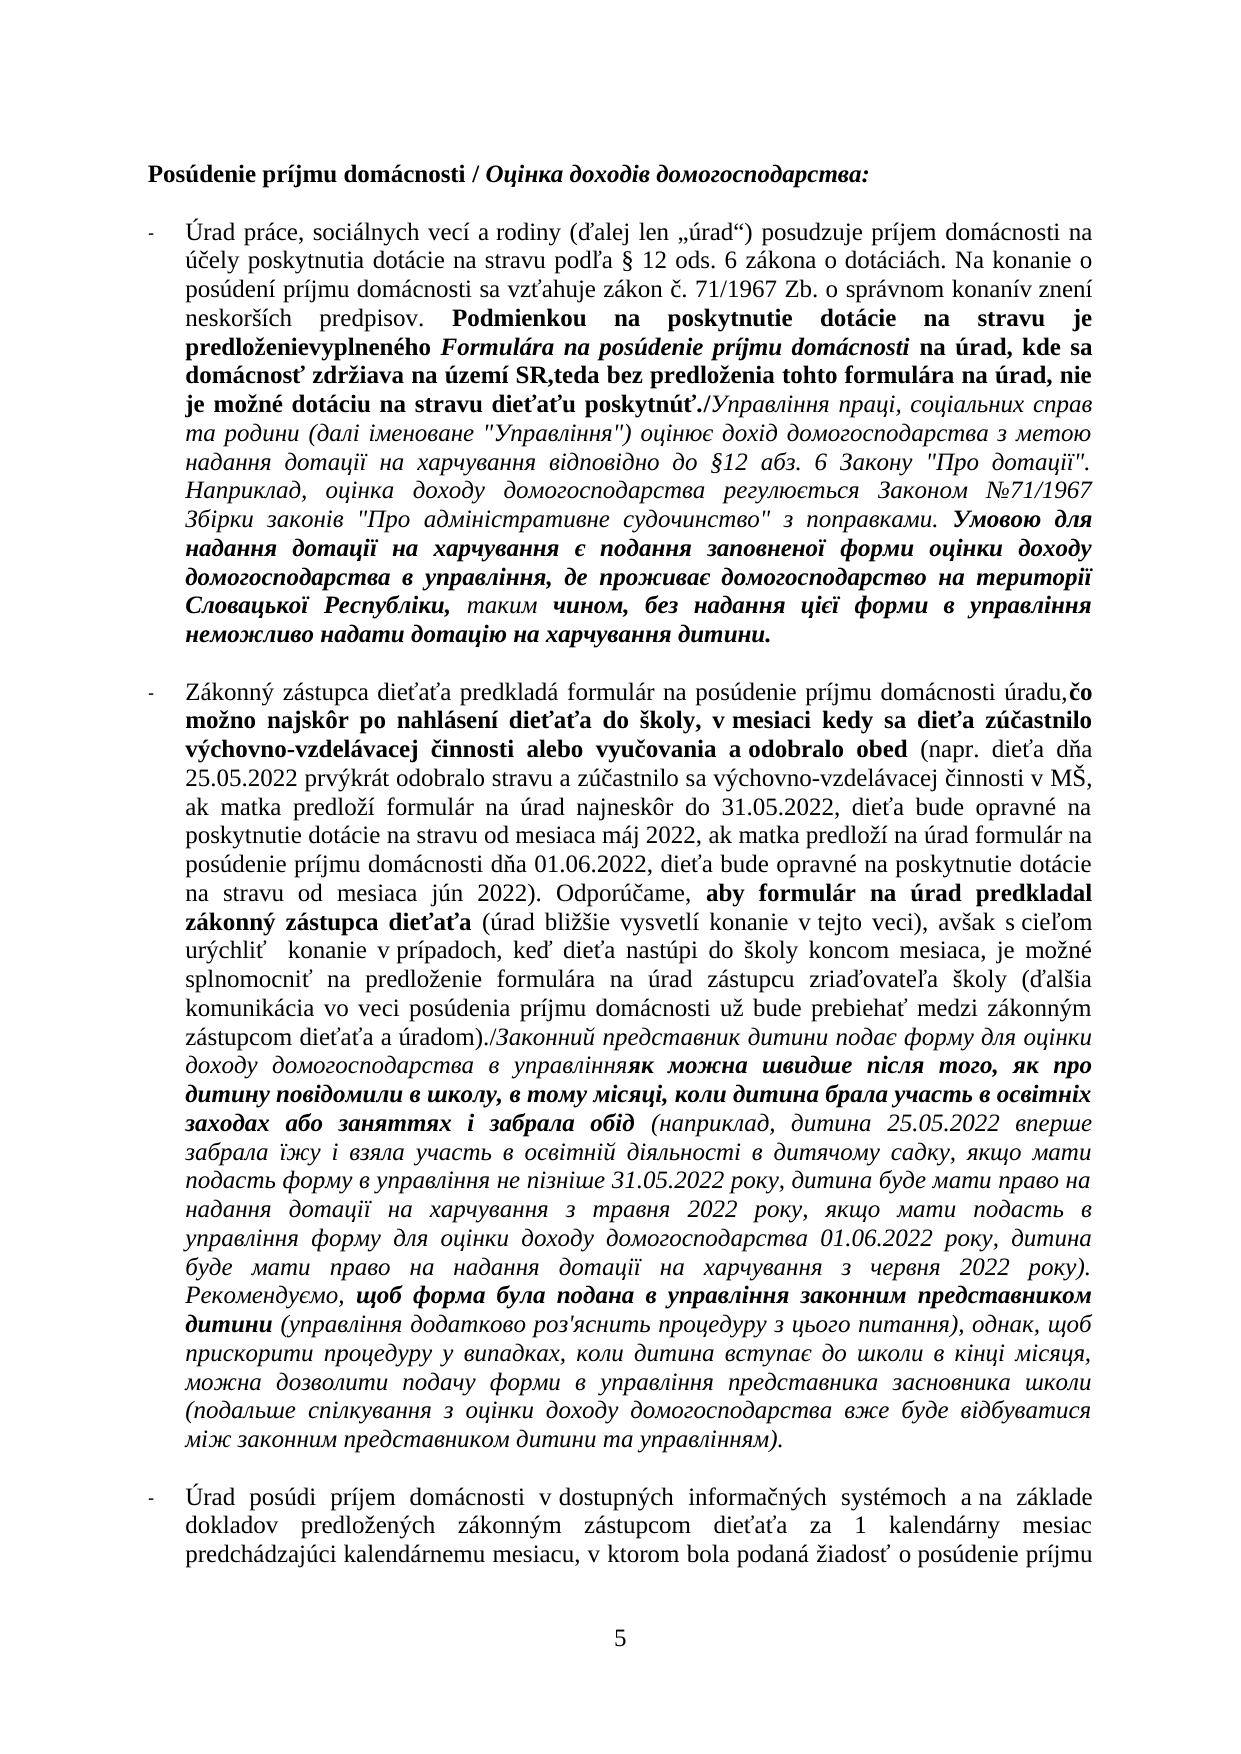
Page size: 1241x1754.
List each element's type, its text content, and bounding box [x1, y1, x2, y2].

list Úrad práce, sociálnych vecí a rodiny (ďalej len „úrad“) posudzuje príjem domácnosti na účely poskytnutia dotácie na stravu podľa § 12 ods. 6 zákona o dotáciách. Na konanie o posúdení príjmu domácnosti sa vzťahuje zákon č. 71/1967 Zb. o správnom konanív znení neskorších predpisov. Podmienkou na poskytnutie dotácie na stravu je predloženievyplneného Formulára na posúdenie príjmu domácnosti na úrad, kde sa domácnosť zdržiava na území SR,teda bez predloženia tohto formulára na úrad, nie je možné dotáciu na stravu dieťaťu poskytnúť./Управління праці, соціальних справ та родини (далі іменоване "Управління") оцінює дохід домогосподарства з метою надання дотації на харчування відповідно до §12 абз. 6 Закону "Про дотації". Наприклад, оцінка доходу домогосподарства регулюється Законом №71/1967 Збірки законів "Про адміністративне судочинство" з поправками. Умовою для надання дотації на харчування є подання заповненої форми оцінки доходу домогосподарства в управління, де проживає домогосподарство на території Словацької Республіки, таким чином, без надання цієї форми в управління неможливо надати дотацію на харчування дитини. [148, 217, 1092, 648]
list Zákonný zástupca dieťaťa predkladá formulár na posúdenie príjmu domácnosti úradu,čo možno najskôr po nahlásení dieťaťa do školy, v mesiaci kedy sa dieťa zúčastnilo výchovno-vzdelávacej činnosti alebo vyučovania a odobralo obed (napr. dieťa dňa 25.05.2022 prvýkrát odobralo stravu a zúčastnilo sa výchovno-vzdelávacej činnosti v MŠ, ak matka predloží formulár na úrad najneskôr do 31.05.2022, dieťa bude opravné na poskytnutie dotácie na stravu od mesiaca máj 2022, ak matka predloží na úrad formulár na posúdenie príjmu domácnosti dňa 01.06.2022, dieťa bude opravné na poskytnutie dotácie na stravu od mesiaca jún 2022). Odporúčame, aby formulár na úrad predkladal zákonný zástupca dieťaťa (úrad bližšie vysvetlí konanie v tejto veci), avšak s cieľom urýchliť konanie v prípadoch, keď dieťa nastúpi do školy koncom mesiaca, je možné splnomocniť na predloženie formulára na úrad zástupcu zriaďovateľa školy (ďalšia komunikácia vo veci posúdenia príjmu domácnosti už bude prebiehať medzi zákonným zástupcom dieťaťa a úradom)./Законний представник дитини подає форму для оцінки доходу домогосподарства в управлінняяк можна швидше після того, як про дитину повідомили в школу, в тому місяці, коли дитина брала участь в освітніх заходах або заняттях і забрала обід (наприклад, дитина 25.05.2022 вперше забрала їжу і взяла участь в освітній діяльності в дитячому садку, якщо мати подасть форму в управління не пізніше 31.05.2022 року, дитина буде мати право на надання дотації на харчування з травня 2022 року, якщо мати подасть в управління форму для оцінки доходу домогосподарства 01.06.2022 року, дитина буде мати право на надання дотації на харчування з червня 2022 року). Рекомендуємо, щоб форма була подана в управління законним представником дитини (управління додатково роз'яснить процедуру з цього питання), однак, щоб прискорити процедуру у випадках, коли дитина вступає до школи в кінці місяця, можна дозволити подачу форми в управління представника засновника школи (подальше спілкування з оцінки доходу домогосподарства вже буде відбуватися між законним представником дитини та управлінням). [148, 677, 1092, 1453]
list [148, 1482, 1092, 1568]
text Posúdenie príjmu domácnosti / Оцінка доходів домогосподарства: [148, 159, 1092, 188]
